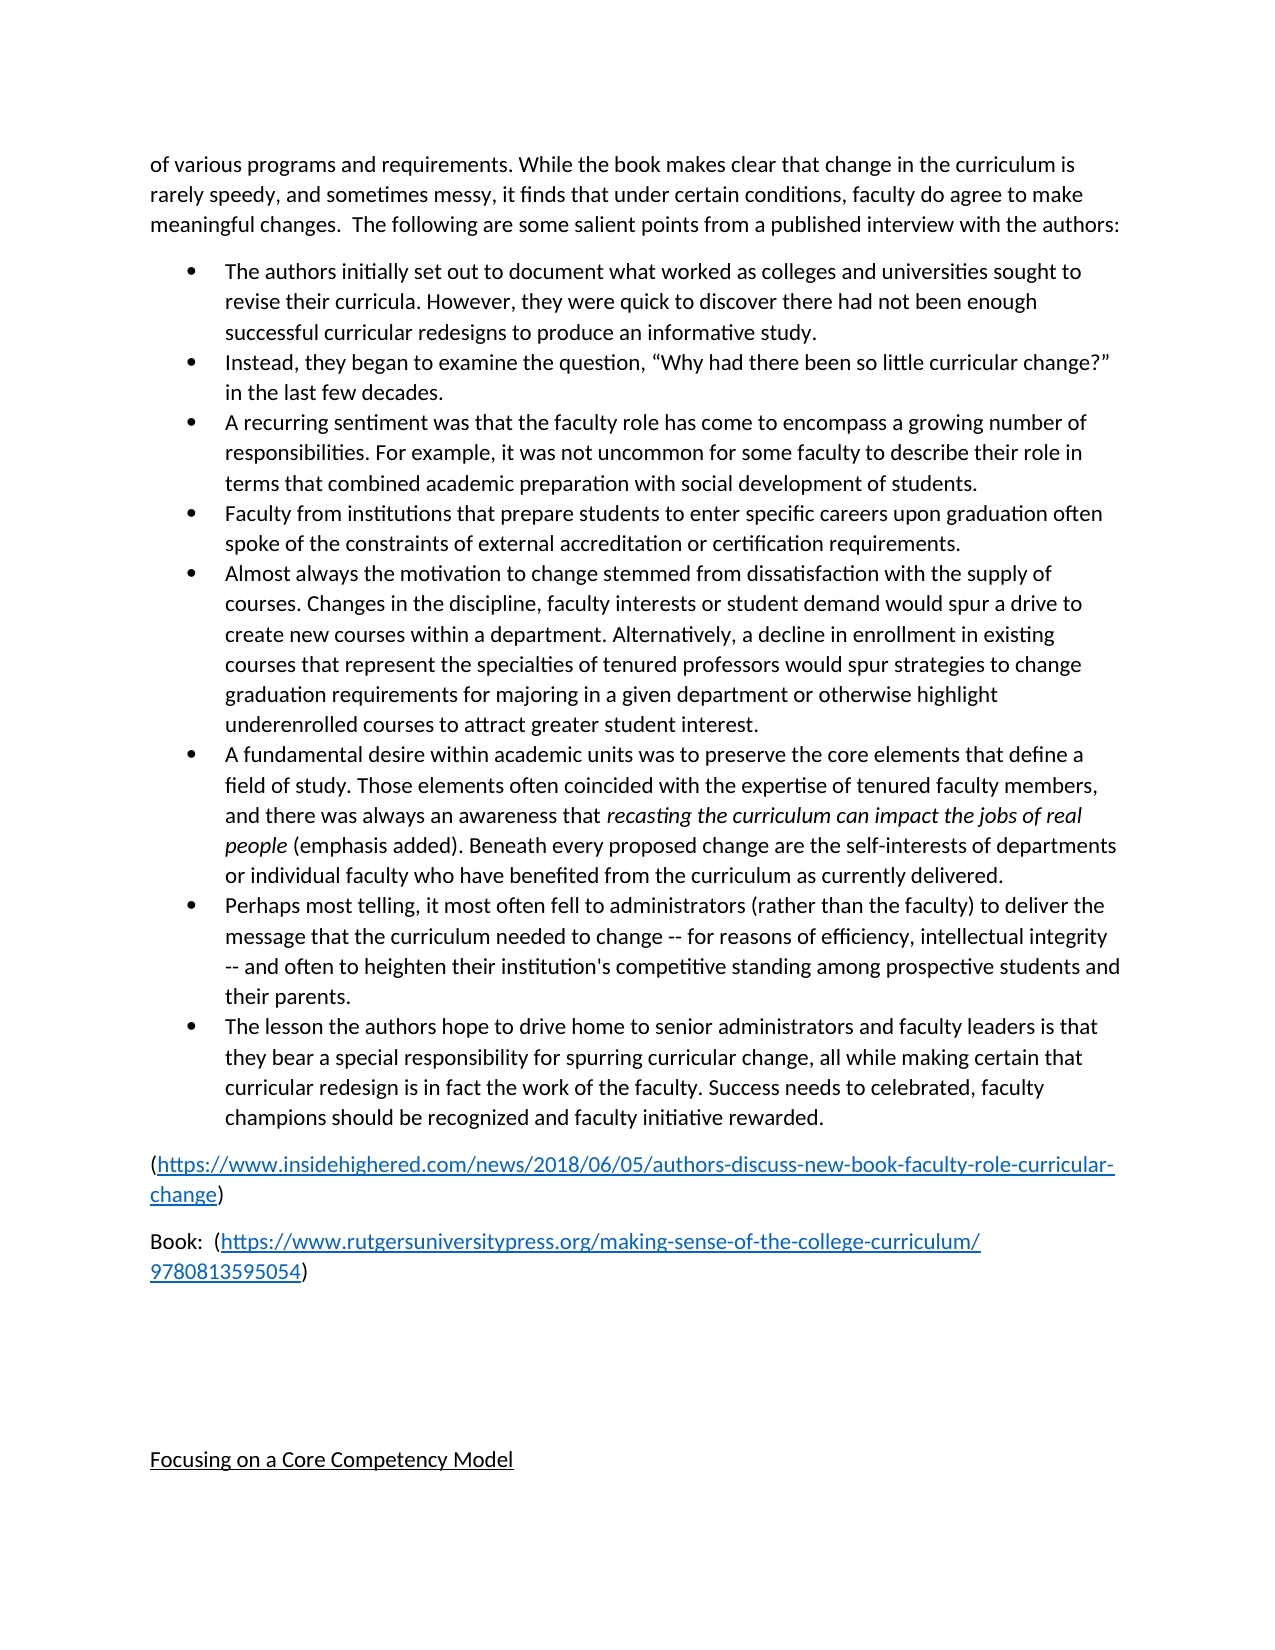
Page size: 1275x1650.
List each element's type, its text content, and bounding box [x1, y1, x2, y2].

list The authors initially set out to document what worked as colleges and universities sought to revise their curricula. However, they were quick to discover there had not been enough successful curricular redesigns to produce an informative study. [187, 257, 1125, 346]
text Focusing on a Core Competency Model [150, 1445, 1125, 1473]
list Instead, they began to examine the question, “Why had there been so little curricular change?” in the last few decades. [187, 348, 1125, 406]
list A fundamental desire within academic units was to preserve the core elements that define a field of study. Those elements often coincided with the expertise of tenured faculty members, and there was always an awareness that recasting the curriculum can impact the jobs of real people (emphasis added). Beneath every proposed change are the self-interests of departments or individual faculty who have benefited from the curriculum as currently delivered. [187, 741, 1125, 889]
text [150, 150, 1125, 238]
list Perhaps most telling, it most often fell to administrators (rather than the faculty) to deliver the message that the curriculum needed to change -- for reasons of efficiency, intellectual integrity -- and often to heighten their institution's competitive standing among prospective students and their parents. [187, 892, 1125, 1010]
text (https://www.insidehighered.com/news/2018/06/05/authors-discuss-new-book-faculty-role-curricular-change) [150, 1150, 1125, 1208]
list Almost always the motivation to change stemmed from dissatisfaction with the supply of courses. Changes in the discipline, faculty interests or student demand would spur a drive to create new courses within a department. Alternatively, a decline in enrollment in existing courses that represent the specialties of tenured professors would spur strategies to change graduation requirements for majoring in a given department or otherwise highlight underenrolled courses to attract greater student interest. [187, 559, 1125, 738]
list The lesson the authors hope to drive home to senior administrators and faculty leaders is that they bear a special responsibility for spurring curricular change, all while making certain that curricular redesign is in fact the work of the faculty. Success needs to celebrated, faculty champions should be recognized and faculty initiative rewarded. [187, 1012, 1125, 1131]
text Book: (https://www.rutgersuniversitypress.org/making-sense-of-the-college-curriculum/9780813595054) [150, 1227, 1125, 1285]
list Faculty from institutions that prepare students to enter specific careers upon graduation often spoke of the constraints of external accreditation or certification requirements. [187, 499, 1125, 557]
list A recurring sentiment was that the faculty role has come to encompass a growing number of responsibilities. For example, it was not uncommon for some faculty to describe their role in terms that combined academic preparation with social development of students. [187, 408, 1125, 497]
